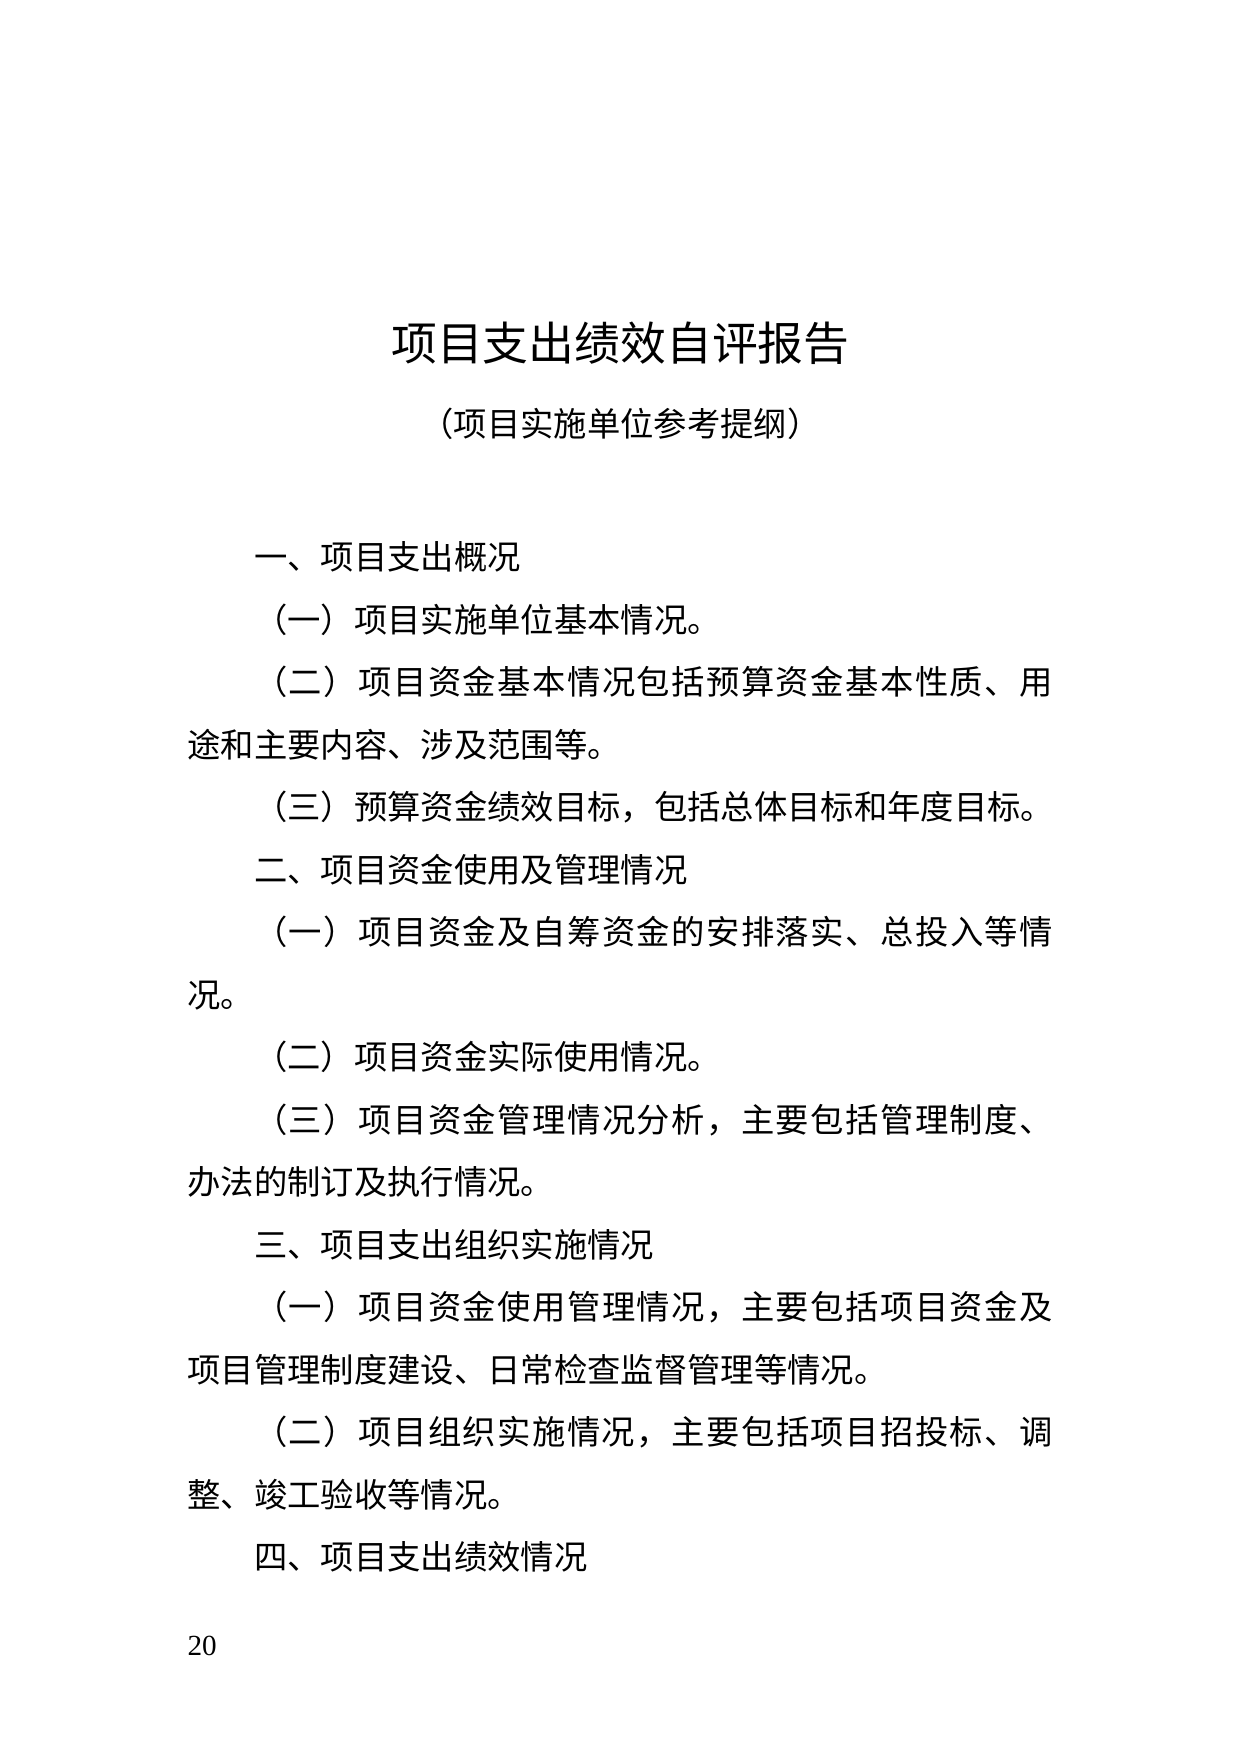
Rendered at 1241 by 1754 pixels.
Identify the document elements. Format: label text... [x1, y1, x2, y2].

text 一、项目支出概况 [187, 519, 1053, 582]
text 四、项目支出绩效情况 [187, 1519, 1053, 1582]
text （一）项目实施单位基本情况。 [187, 582, 1053, 644]
text 二、项目资金使用及管理情况 [187, 832, 1053, 894]
text （项目实施单位参考提纲） [187, 389, 1053, 454]
text （三）预算资金绩效目标，包括总体目标和年度目标。 [187, 769, 1053, 832]
text （二）项目资金实际使用情况。 [187, 1019, 1053, 1082]
text 三、项目支出组织实施情况 [187, 1207, 1053, 1269]
text （三）项目资金管理情况分析，主要包括管理制度、办法的制订及执行情况。 [187, 1082, 1053, 1207]
text （二）项目组织实施情况，主要包括项目招投标、调整、竣工验收等情况。 [187, 1394, 1053, 1519]
text （一）项目资金及自筹资金的安排落实、总投入等情况。 [187, 894, 1053, 1019]
text 项目支出绩效自评报告 [187, 292, 1053, 389]
text （一）项目资金使用管理情况，主要包括项目资金及项目管理制度建设、日常检查监督管理等情况。 [187, 1269, 1053, 1394]
text （二）项目资金基本情况包括预算资金基本性质、用途和主要内容、涉及范围等。 [187, 644, 1053, 769]
